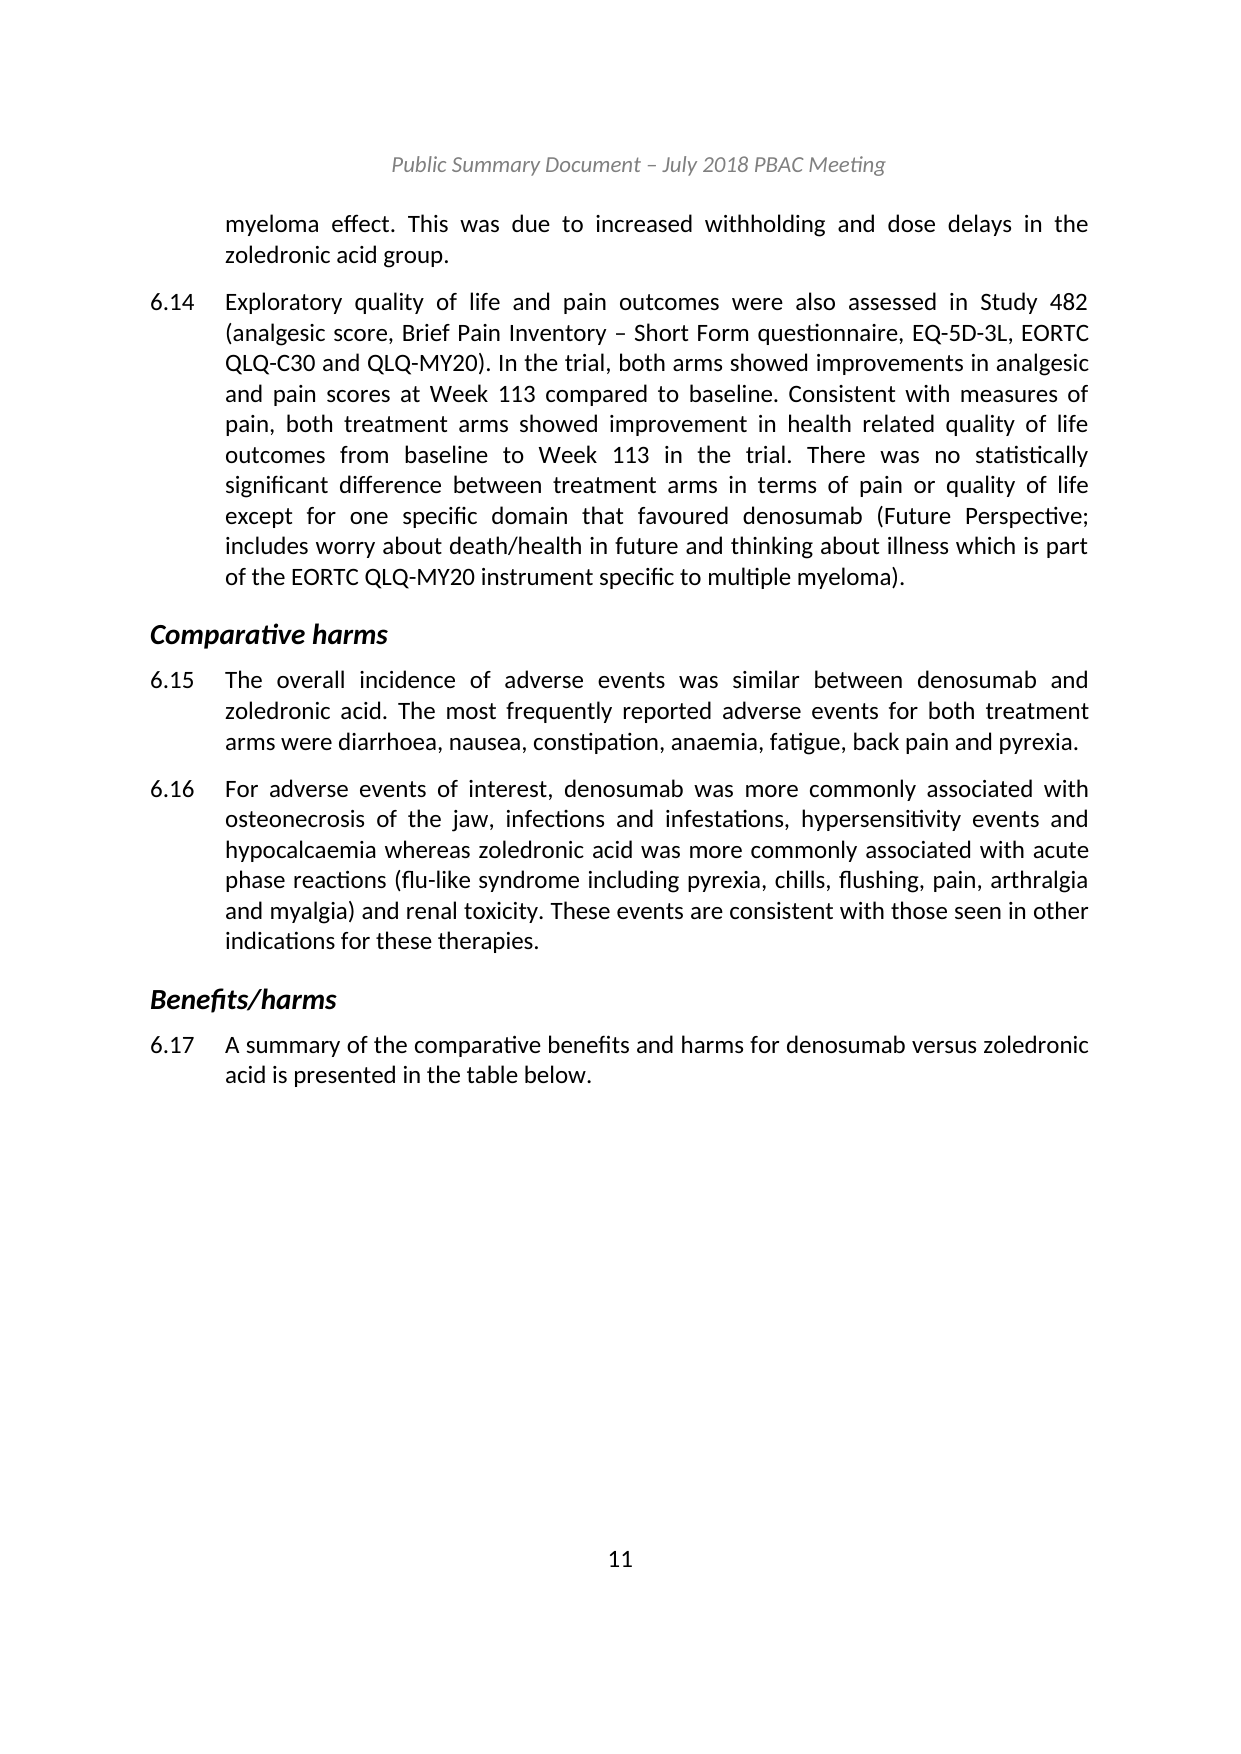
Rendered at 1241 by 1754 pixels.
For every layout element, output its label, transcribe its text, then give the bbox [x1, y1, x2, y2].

list The overall incidence of adverse events was similar between denosumab and zoledronic acid. The most frequently reported adverse events for both treatment arms were diarrhoea, nausea, constipation, anaemia, fatigue, back pain and pyrexia. [150, 664, 1090, 756]
list For adverse events of interest, denosumab was more commonly associated with osteonecrosis of the jaw, infections and infestations, hypersensitivity events and hypocalcaemia whereas zoledronic acid was more commonly associated with acute phase reactions (flu-like syndrome including pyrexia, chills, flushing, pain, arthralgia and myalgia) and renal toxicity. These events are consistent with those seen in other indications for these therapies. [150, 773, 1090, 956]
subtitle Benefits/harms [150, 981, 1090, 1017]
list A summary of the comparative benefits and harms for denosumab versus zoledronic acid is presented in the table below. [150, 1029, 1090, 1090]
subtitle Comparative harms [150, 616, 1090, 652]
list Exploratory quality of life and pain outcomes were also assessed in Study 482 (analgesic score, Brief Pain Inventory – Short Form questionnaire, EQ-5D-3L, EORTC QLQ-C30 and QLQ-MY20). In the trial, both arms showed improvements in analgesic and pain scores at Week 113 compared to baseline. Consistent with measures of pain, both treatment arms showed improvement in health related quality of life outcomes from baseline to Week 113 in the trial. There was no statistically significant difference between treatment arms in terms of pain or quality of life except for one specific domain that favoured denosumab (Future Perspective; includes worry about death/health in future and thinking about illness which is part of the EORTC QLQ-MY20 instrument specific to multiple myeloma). [150, 286, 1090, 591]
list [150, 208, 1090, 269]
